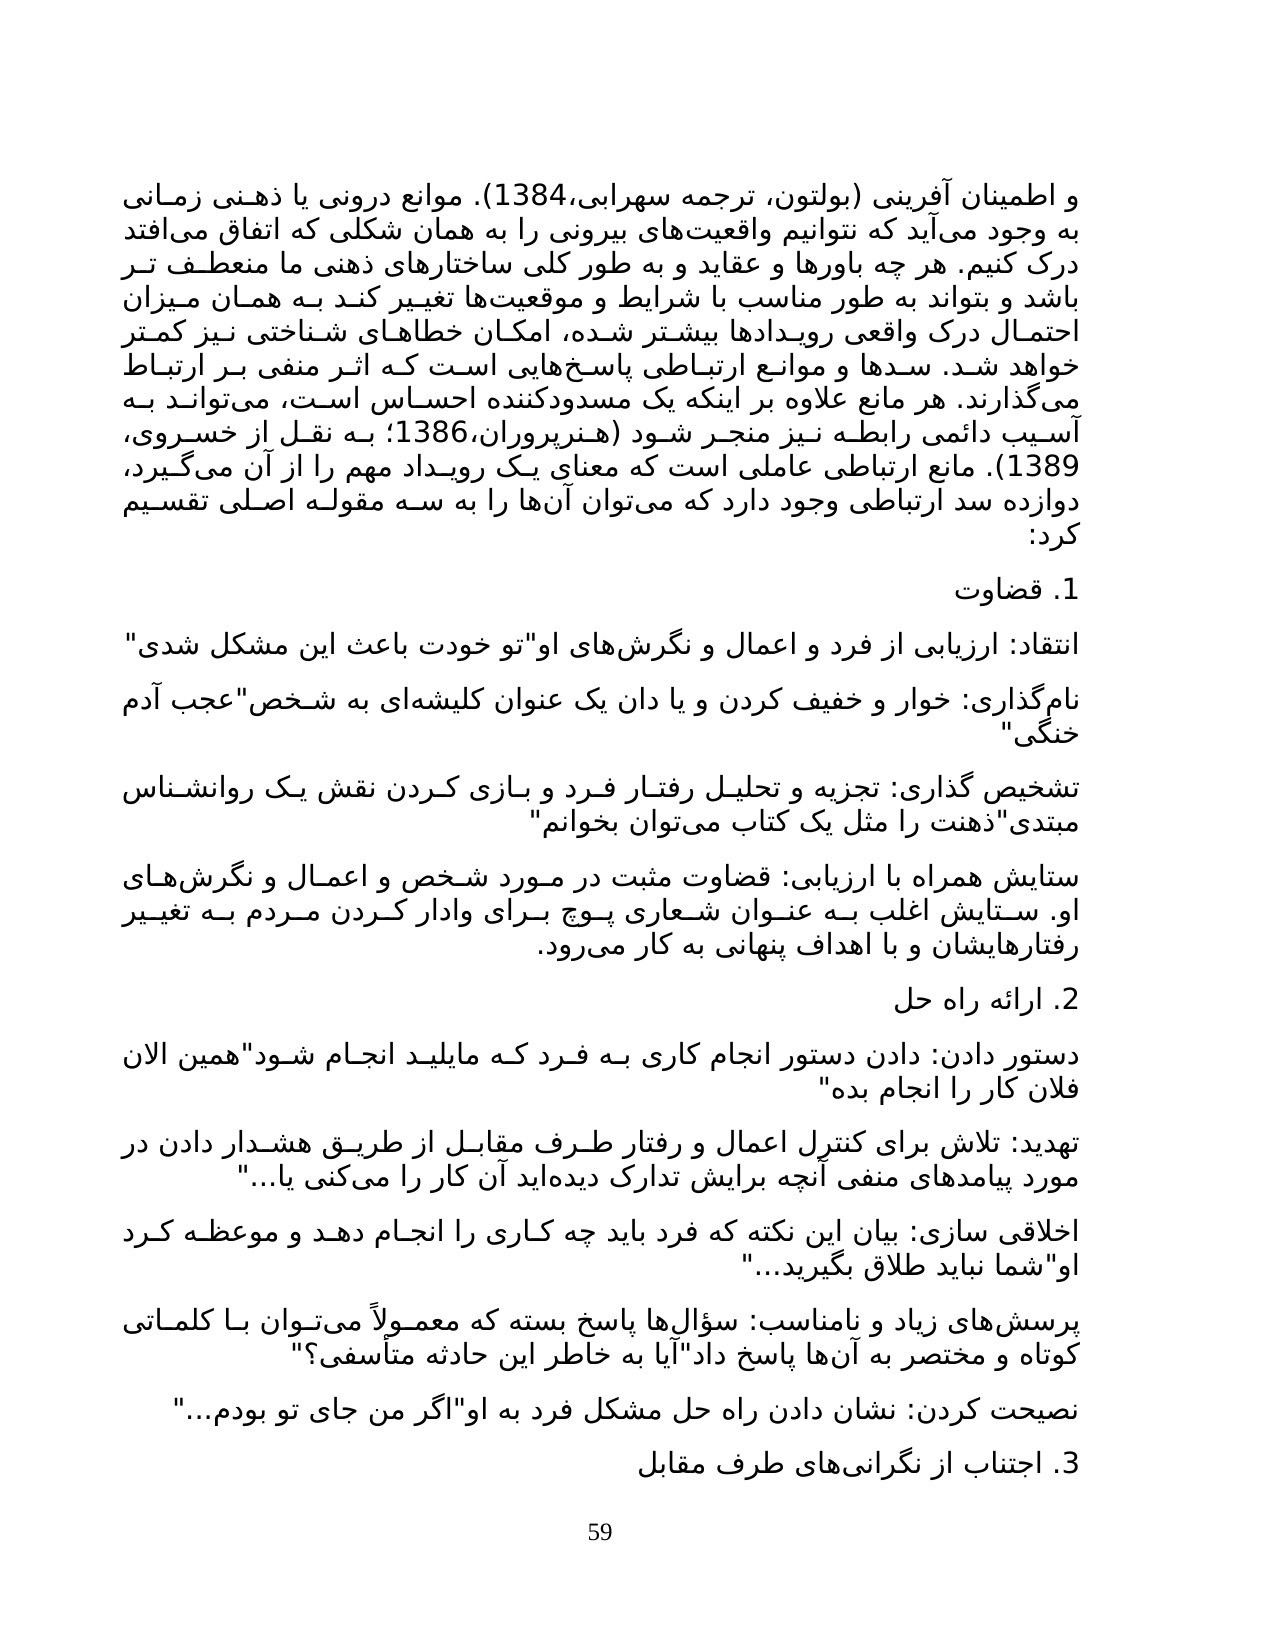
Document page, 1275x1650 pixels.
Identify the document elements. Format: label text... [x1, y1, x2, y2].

text اخلاقی سازی: بیان این نکته که فرد باید چه کاری را انجام دهد و موعظه کرد او"شما نباید طلاق بگیرید..." [122, 1214, 1080, 1282]
text تهدید: تلاش برای کنترل اعمال و رفتار طرف مقابل از طریق هشدار دادن در مورد پیامدهای منفی آنچه برایش تدارک دیده‌اید آن کار را می‌کنی یا..." [122, 1126, 1080, 1194]
text دستور دادن: دادن دستور انجام کاری به فرد که مایلید انجام شود"همین الان فلان کار را انجام بده" [122, 1037, 1080, 1105]
text ستایش همراه با ارزیابی: قضاوت مثبت در مورد شخص و اعمال و نگرش‌های او. ستایش اغلب به عنوان شعاری پوچ برای وادار کردن مردم به تغییر رفتارهایشان و با اهداف پنهانی به کار می‌رود. [122, 859, 1080, 961]
text تشخیص گذاری: تجزیه و تحلیل رفتار فرد و بازی کردن نقش یک روانشناس مبتدی"ذهنت را مثل یک کتاب می‌توان بخوانم" [122, 771, 1080, 839]
text نام‌گذاری: خوار و خفیف کردن و یا دان یک عنوان کلیشه‌ای به شخص"عجب آدم خنگی" [122, 682, 1080, 750]
text 2. ارائه راه حل [122, 982, 1080, 1016]
text 1. قضاوت [122, 572, 1080, 606]
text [122, 178, 1080, 552]
text انتقاد: ارزیابی از فرد و اعمال و نگرش‌های او"تو خودت باعث این مشکل شدی" [122, 627, 1080, 661]
text 3. اجتناب از نگرانی‌های طرف مقابل [122, 1447, 1080, 1481]
text پرسش‌های زیاد و نامناسب: سؤال‌ها پاسخ بسته که معمولاً می‌توان با کلماتی کوتاه و مختصر به آن‌ها پاسخ داد"آیا به خاطر این حادثه متأسفی؟" [122, 1303, 1080, 1371]
text نصیحت کردن: نشان دادن راه حل مشکل فرد به او"اگر من جای تو بودم..." [122, 1392, 1080, 1426]
